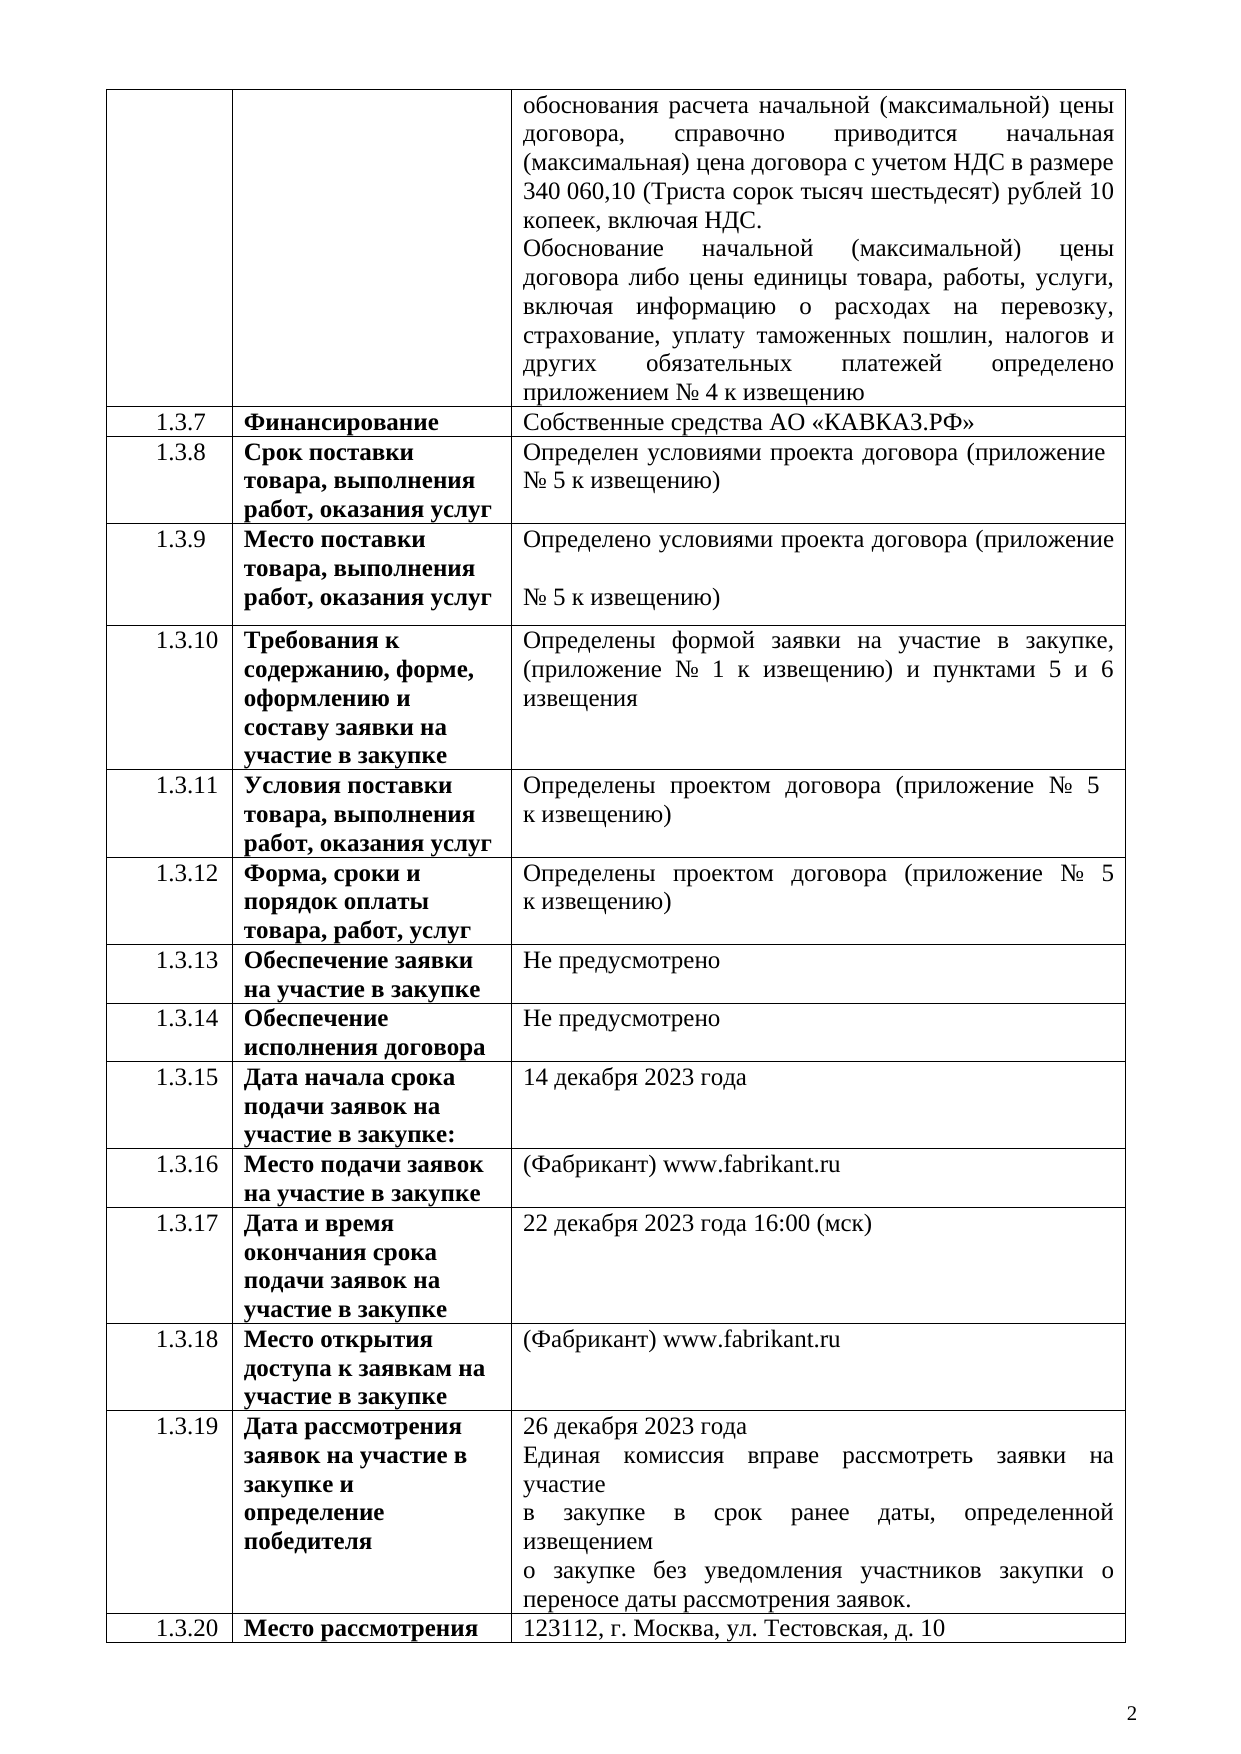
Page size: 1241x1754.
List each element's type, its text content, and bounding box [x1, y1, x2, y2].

table_cell Срок поставки товара, выполнения работ, оказания услуг [233, 437, 511, 523]
table_cell [107, 1004, 232, 1061]
table_cell [107, 407, 232, 436]
table_cell Дата и время окончания срока подачи заявок на участие в закупке [233, 1208, 511, 1323]
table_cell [233, 1614, 511, 1642]
table_cell [107, 90, 232, 406]
table_cell 14 декабря 2023 года [512, 1062, 1125, 1148]
table_cell 26 декабря 2023 года Единая комиссия вправе рассмотреть заявки на участие в закупке в срок ранее даты, определенной извещением о закупке без уведомления участников закупки о переносе даты рассмотрения заявок. [512, 1411, 1125, 1612]
table_cell 22 декабря 2023 года 16:00 (мск) [512, 1208, 1125, 1323]
table_cell Место поставки товара, выполнения работ, оказания услуг [233, 524, 511, 624]
table_cell [107, 945, 232, 1002]
table_cell Не предусмотрено [512, 945, 1125, 1002]
table_cell [107, 1614, 232, 1642]
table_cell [512, 1614, 1125, 1642]
table_cell [107, 858, 232, 944]
table_cell [107, 1324, 232, 1410]
table_cell [107, 1062, 232, 1148]
table_cell [107, 770, 232, 857]
table_cell Обеспечение исполнения договора [233, 1004, 511, 1061]
table_cell [107, 1149, 232, 1207]
table_cell (Фабрикант) www.fabrikant.ru [512, 1149, 1125, 1207]
table_cell Форма, сроки и порядок оплаты товара, работ, услуг [233, 858, 511, 944]
table_cell [107, 626, 232, 769]
table_cell Определен условиями проекта договора (приложение № 5 к извещению) [512, 437, 1125, 523]
table_cell (Фабрикант) www.fabrikant.ru [512, 1324, 1125, 1410]
table_cell [107, 437, 232, 523]
table_cell Определены проектом договора (приложение № 5 к извещению) [512, 858, 1125, 944]
table_cell [107, 524, 232, 624]
table_cell Дата начала срока подачи заявок на участие в закупке: [233, 1062, 511, 1148]
table_cell Место открытия доступа к заявкам на участие в закупке [233, 1324, 511, 1410]
table_cell Условия поставки товара, выполнения работ, оказания услуг [233, 770, 511, 857]
table_cell Определено условиями проекта договора (приложение № 5 к извещению) [512, 524, 1125, 624]
table_cell Дата рассмотрения заявок на участие в закупке и определение победителя [233, 1411, 511, 1612]
table_cell [107, 1208, 232, 1323]
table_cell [512, 90, 1125, 406]
table_cell Место подачи заявок на участие в закупке [233, 1149, 511, 1207]
table_cell Определены проектом договора (приложение № 5 к извещению) [512, 770, 1125, 857]
table_cell Собственные средства АО «КАВКАЗ.РФ» [512, 407, 1125, 436]
table_cell Требования к содержанию, форме, оформлению и составу заявки на участие в закупке [233, 626, 511, 769]
table_cell Обеспечение заявки на участие в закупке [233, 945, 511, 1002]
table_cell Определены формой заявки на участие в закупке, (приложение № 1 к извещению) и пунктами 5 и 6 извещения [512, 626, 1125, 769]
table_cell Не предусмотрено [512, 1004, 1125, 1061]
table_cell [107, 1411, 232, 1612]
table_cell Финансирование [233, 407, 511, 436]
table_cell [233, 90, 511, 406]
